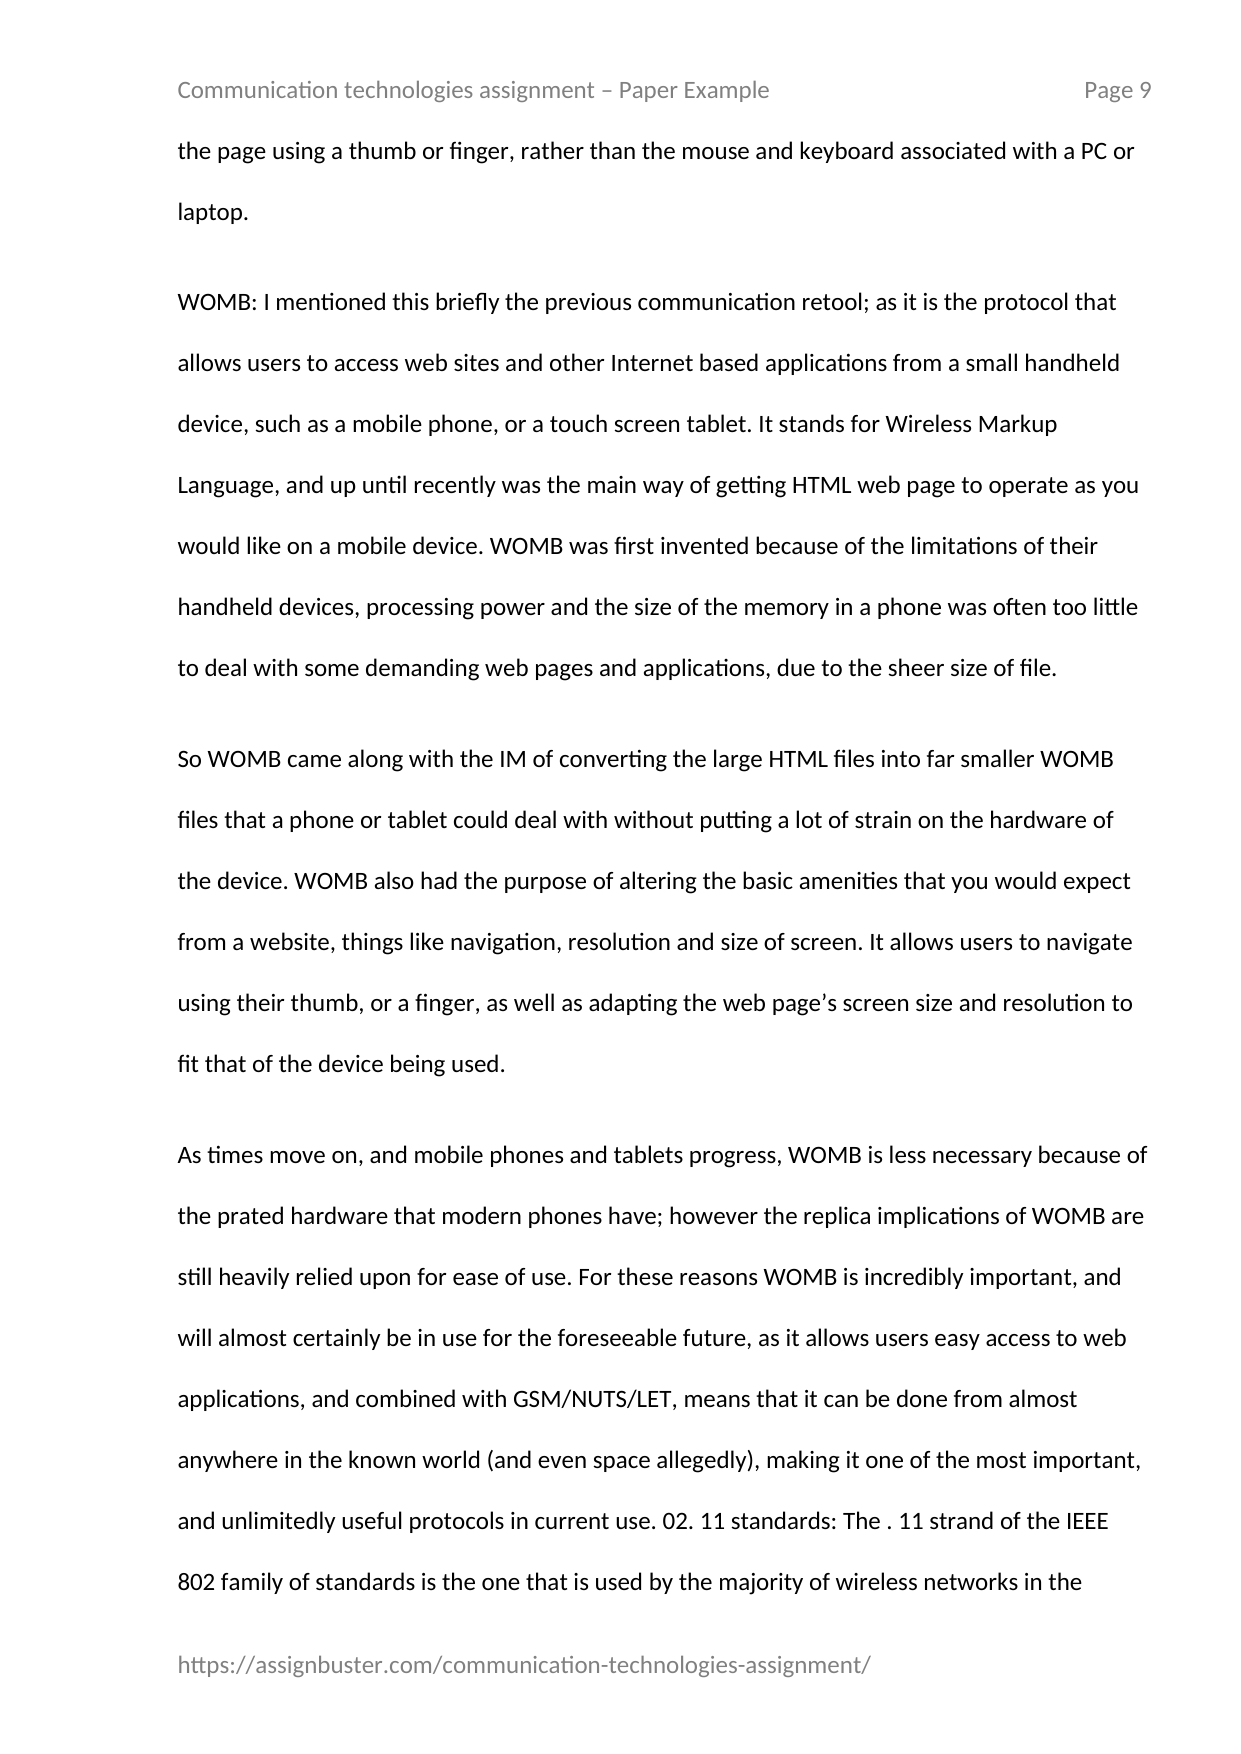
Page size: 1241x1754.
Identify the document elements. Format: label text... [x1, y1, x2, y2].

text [177, 1139, 1152, 1597]
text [177, 135, 1152, 226]
text So WOMB came along with the IM of converting the large HTML files into far smaller WOMB files that a phone or tablet could deal with without putting a lot of strain on the hardware of the device. WOMB also had the purpose of altering the basic amenities that you would expect from a website, things like navigation, resolution and size of screen. It allows users to navigate using their thumb, or a finger, as well as adapting the web page’s screen size and resolution to fit that of the device being used. [177, 743, 1152, 1079]
text WOMB: I mentioned this briefly the previous communication retool; as it is the protocol that allows users to access web sites and other Internet based applications from a small handheld device, such as a mobile phone, or a touch screen tablet. It stands for Wireless Markup Language, and up until recently was the main way of getting HTML web page to operate as you would like on a mobile device. WOMB was first invented because of the limitations of their handheld devices, processing power and the size of the memory in a phone was often too little to deal with some demanding web pages and applications, due to the sheer size of file. [177, 286, 1152, 683]
